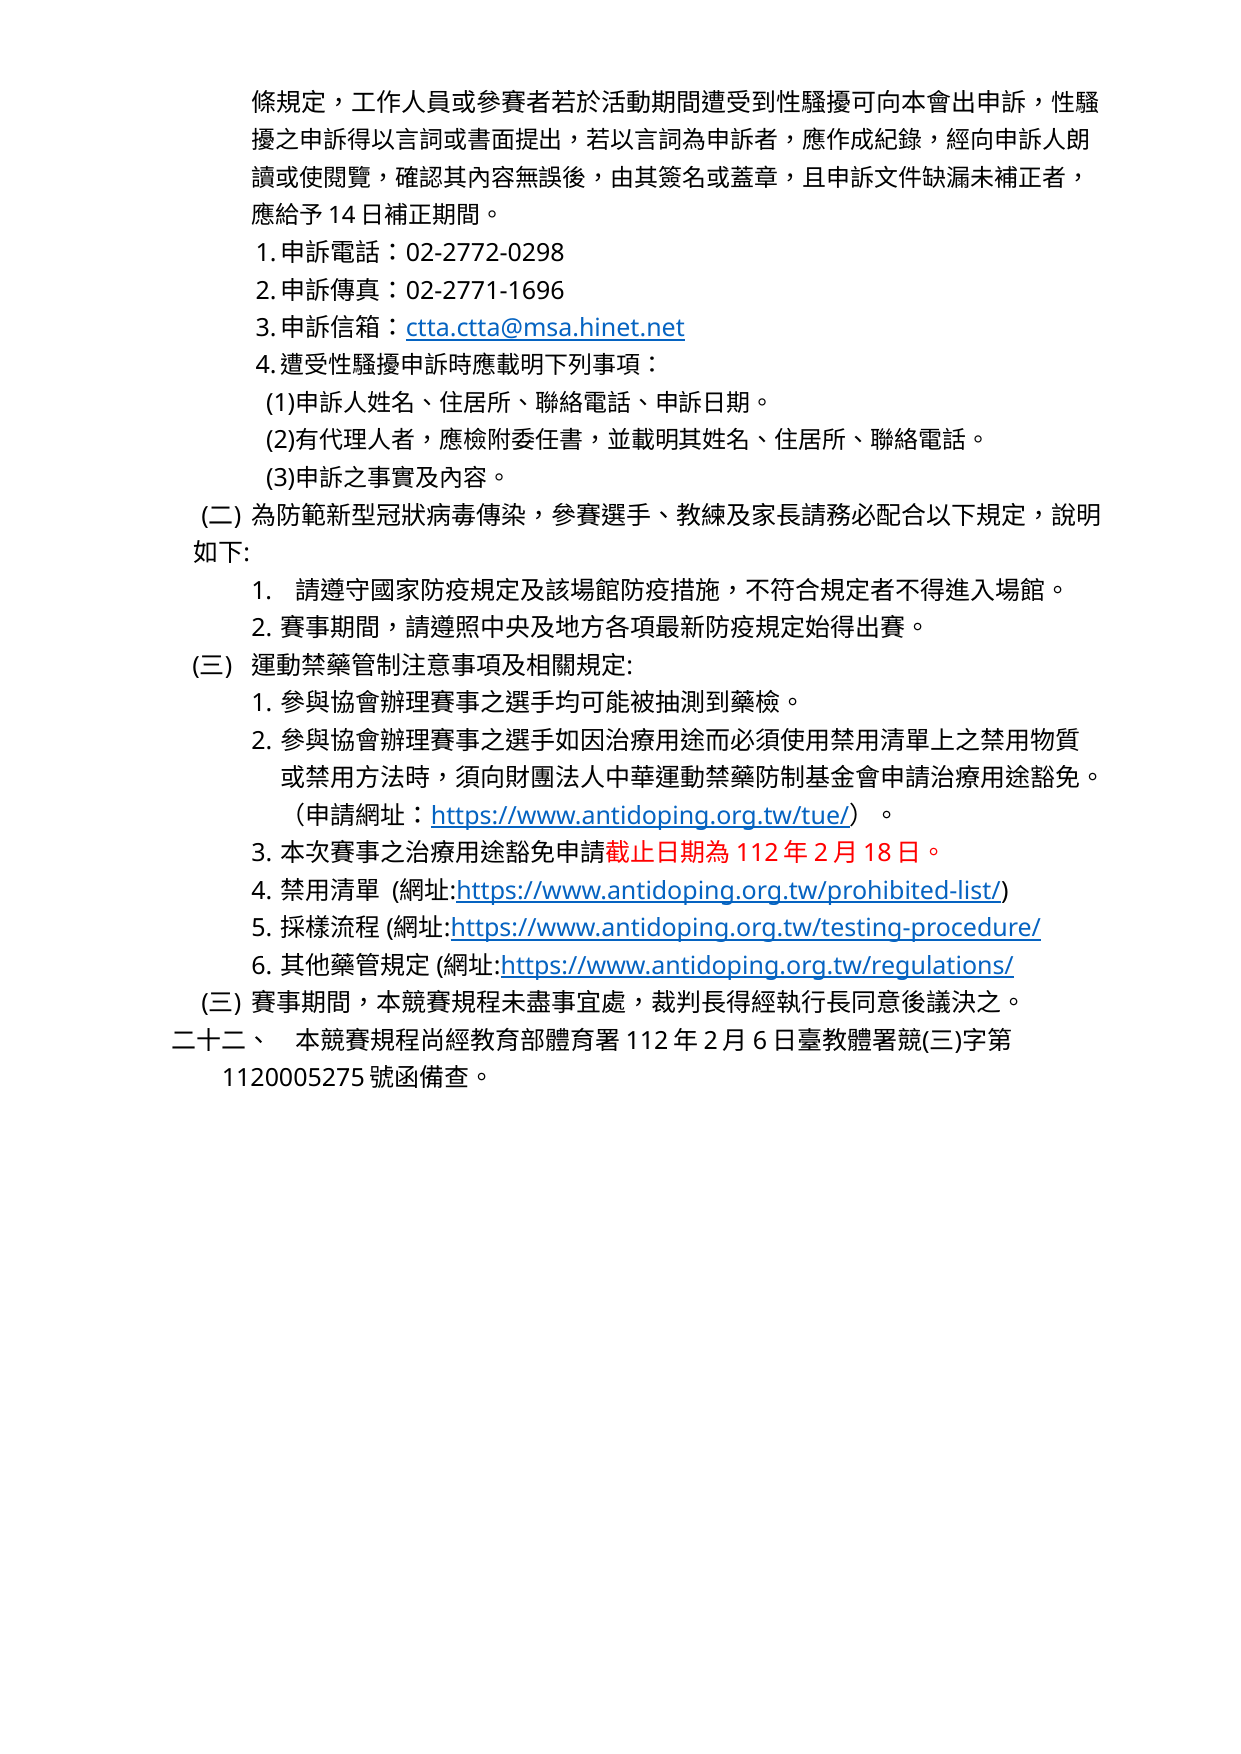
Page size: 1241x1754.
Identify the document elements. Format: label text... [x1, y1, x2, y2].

list 賽事期間，本競賽規程未盡事宜處，裁判長得經執行長同意後議決之。 [201, 982, 1104, 1019]
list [201, 82, 1104, 232]
list 申訴電話：02-2772-0298 [266, 232, 1104, 269]
list 參與協會辦理賽事之選手均可能被抽測到藥檢。 [251, 682, 1092, 719]
list 有代理人者，應檢附委任書，並載明其姓名、住居所、聯絡電話。 [266, 419, 1104, 457]
list 遭受性騷擾申訴時應載明下列事項： [236, 344, 1104, 382]
list 本次賽事之治療用途豁免申請截止日期為112年2月18日。 [251, 832, 1092, 869]
list 申訴信箱：ctta.ctta@msa.hinet.net [266, 307, 1104, 344]
list 其他藥管規定 (網址:https://www.antidoping.org.tw/regulations/ [251, 944, 1104, 982]
list 申訴人姓名、住居所、聯絡電話、申訴日期。 [266, 382, 1104, 419]
list 禁用清單 (網址:https://www.antidoping.org.tw/prohibited-list/) [251, 869, 1104, 907]
list 本競賽規程尚經教育部體育署112年2月6日臺教體署競(三)字第1120005275號函備查。 [172, 1019, 1104, 1094]
list 申訴傳真：02-2771-1696 [266, 269, 1104, 307]
list 請遵守國家防疫規定及該場館防疫措施，不符合規定者不得進入場館。 [251, 569, 1104, 607]
list 運動禁藥管制注意事項及相關規定: [192, 644, 1092, 682]
text 如下: [148, 532, 1104, 569]
list 賽事期間，請遵照中央及地方各項最新防疫規定始得出賽。 [251, 607, 1104, 644]
list 參與協會辦理賽事之選手如因治療用途而必須使用禁用清單上之禁用物質或禁用方法時，須向財團法人中華運動禁藥防制基金會申請治療用途豁免。（申請網址：https://www.antidoping.org.tw/tue/）。 [251, 719, 1104, 832]
list 申訴之事實及內容。 [266, 457, 1104, 494]
list 採樣流程 (網址:https://www.antidoping.org.tw/testing-procedure/ [251, 907, 1104, 944]
list 為防範新型冠狀病毒傳染，參賽選手、教練及家長請務必配合以下規定，說明 [201, 494, 1104, 532]
